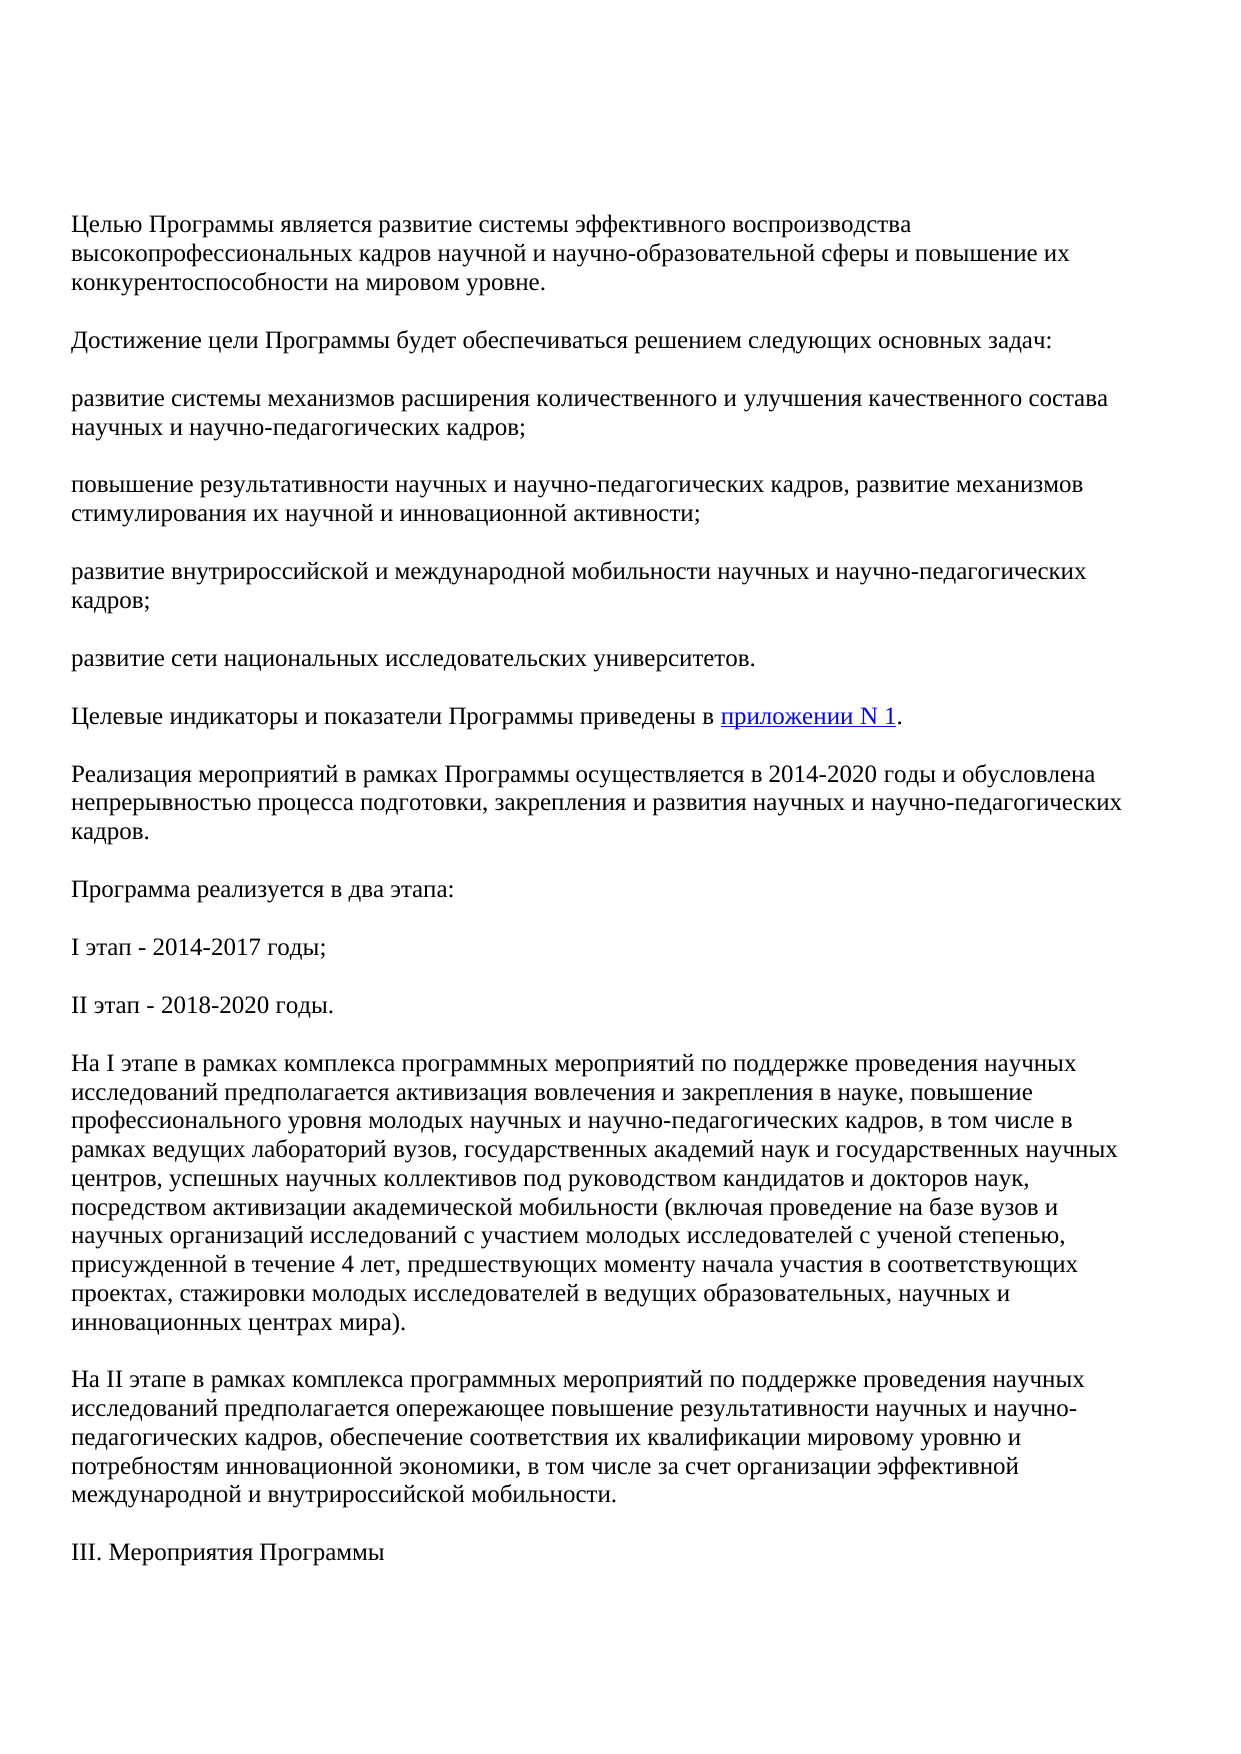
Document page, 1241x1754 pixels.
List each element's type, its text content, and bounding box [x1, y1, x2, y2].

text развитие системы механизмов расширения количественного и улучшения качественного состава научных и научно-педагогических кадров; [71, 383, 1152, 440]
text развитие сети национальных исследовательских университетов. [71, 643, 1152, 672]
text На II этапе в рамках комплекса программных мероприятий по поддержке проведения научных исследований предполагается опережающее повышение результативности научных и научно-педагогических кадров, обеспечение соответствия их квалификации мировому уровню и потребностям инновационной экономики, в том числе за счет организации эффективной международной и внутрироссийской мобильности. [71, 1364, 1152, 1508]
text развитие внутрироссийской и международной мобильности научных и научно-педагогических кадров; [71, 556, 1152, 614]
text На I этапе в рамках комплекса программных мероприятий по поддержке проведения научных исследований предполагается активизация вовлечения и закрепления в науке, повышение профессионального уровня молодых научных и научно-педагогических кадров, в том числе в рамках ведущих лабораторий вузов, государственных академий наук и государственных научных центров, успешных научных коллективов под руководством кандидатов и докторов наук, посредством активизации академической мобильности (включая проведение на базе вузов и научных организаций исследований с участием молодых исследователей с ученой степенью, присужденной в течение 4 лет, предшествующих моменту начала участия в соответствующих проектах, стажировки молодых исследователей в ведущих образовательных, научных и инновационных центрах мира). [71, 1048, 1152, 1335]
text II этап - 2018-2020 годы. [71, 990, 1152, 1019]
text Достижение цели Программы будет обеспечиваться решением следующих основных задач: [71, 325, 1152, 354]
text Программа реализуется в два этапа: [71, 874, 1152, 903]
text III. Мероприятия Программы [71, 1537, 1152, 1566]
text повышение результативности научных и научно-педагогических кадров, развитие механизмов стимулирования их научной и инновационной активности; [71, 469, 1152, 527]
text I этап - 2014-2017 годы; [71, 932, 1152, 961]
text Реализация мероприятий в рамках Программы осуществляется в 2014-2020 годы и обусловлена непрерывностью процесса подготовки, закрепления и развития научных и научно-педагогических кадров. [71, 759, 1152, 845]
text Целью Программы является развитие системы эффективного воспроизводства высокопрофессиональных кадров научной и научно-образовательной сферы и повышение их конкурентоспособности на мировом уровне. [71, 209, 1152, 296]
text Целевые индикаторы и показатели Программы приведены в приложении N 1. [71, 701, 1152, 729]
